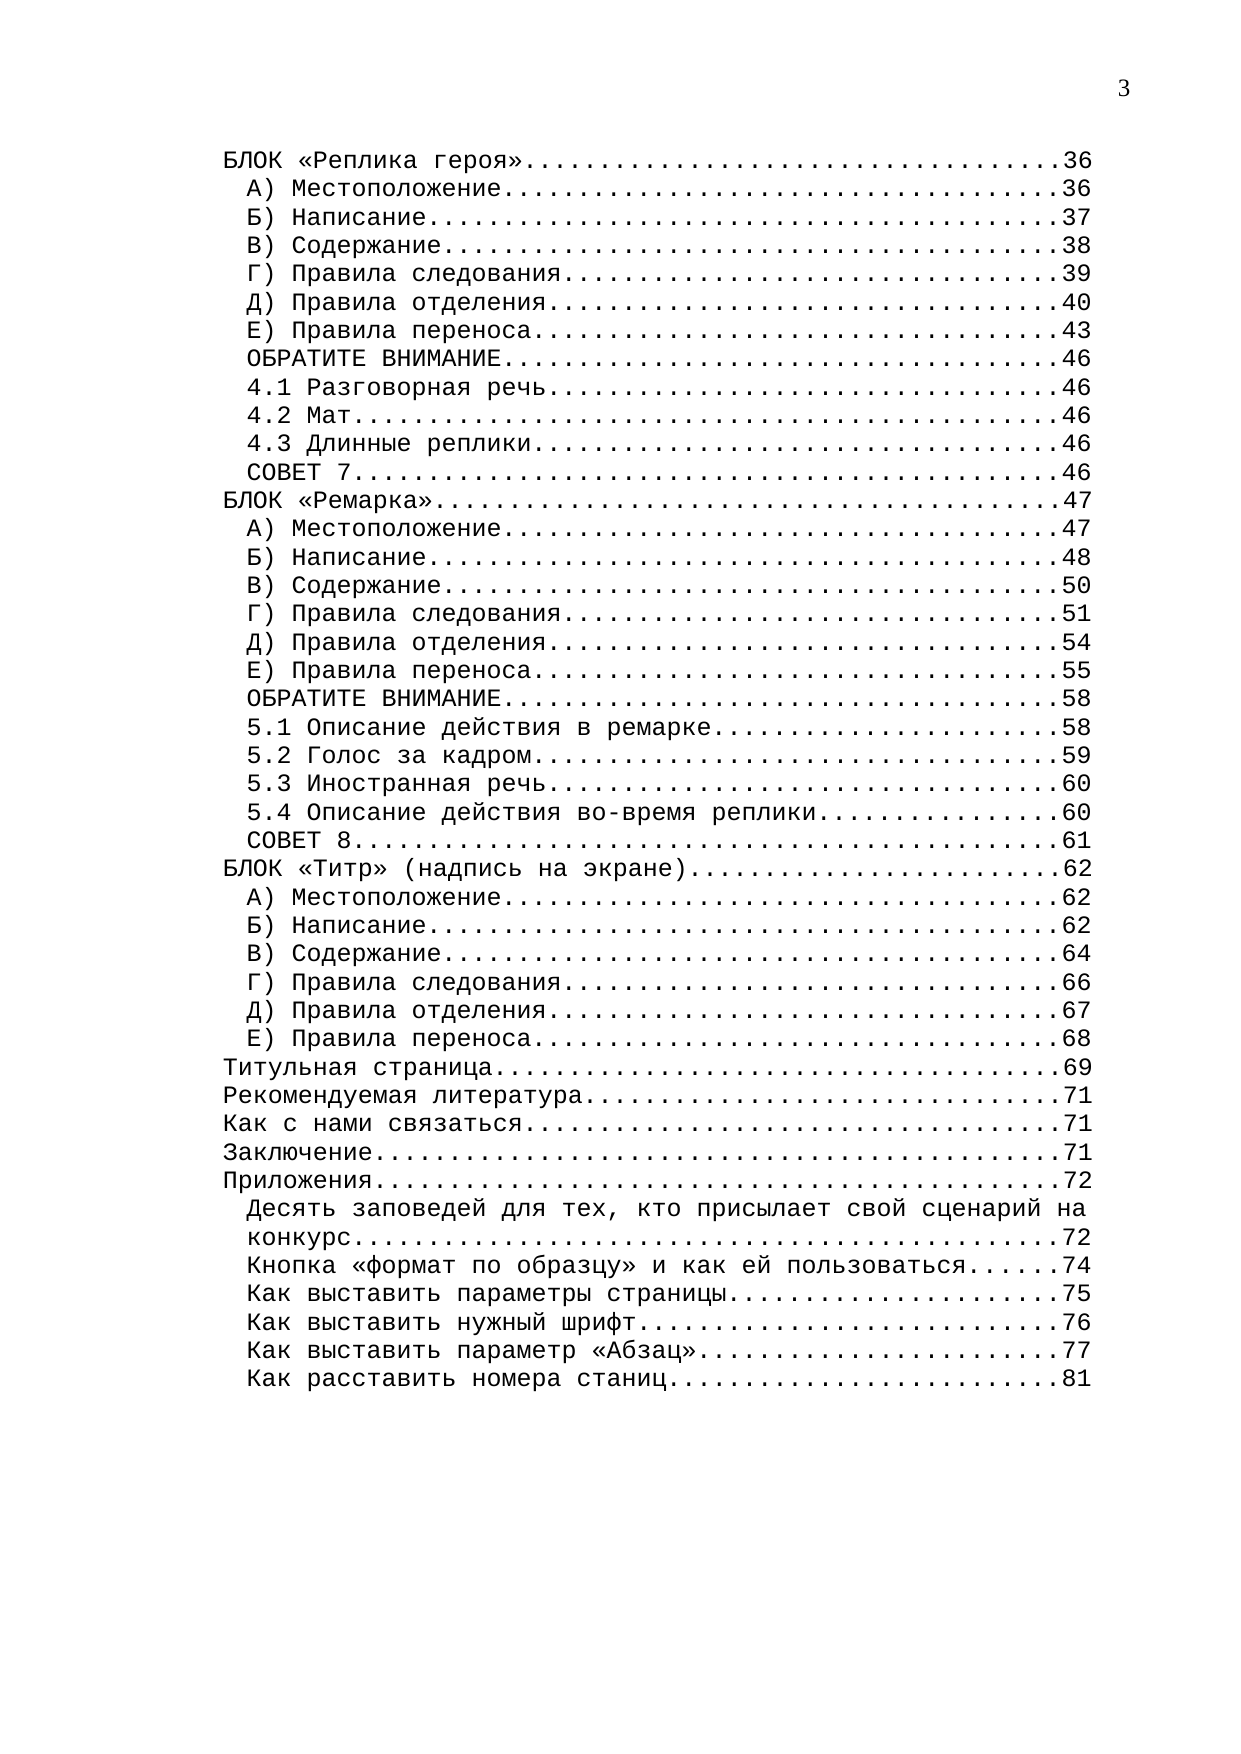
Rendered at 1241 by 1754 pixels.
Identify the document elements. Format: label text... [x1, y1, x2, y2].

text Заключение 71 [221, 1139, 1092, 1168]
text Приложения 72 [221, 1168, 1092, 1196]
text ОБРАТИТЕ ВНИМАНИЕ 58 [246, 686, 1092, 714]
text Титульная страница 69 [221, 1054, 1092, 1083]
text ОБРАТИТЕ ВНИМАНИЕ 46 [246, 346, 1092, 374]
text В) Содержание 50 [246, 573, 1092, 601]
text В) Содержание 64 [246, 941, 1092, 969]
text Б) Написание 62 [246, 913, 1092, 941]
text Е) Правила переноса 55 [246, 658, 1092, 686]
text 4.1 Разговорная речь 46 [246, 374, 1092, 403]
text Как выставить параметры страницы 75 [246, 1281, 1092, 1309]
text БЛОК «Титр» (надпись на экране) 62 [221, 856, 1092, 884]
text А) Местоположение 36 [246, 176, 1092, 204]
text Д) Правила отделения 67 [246, 998, 1092, 1026]
text 4.3 Длинные реплики 46 [246, 431, 1092, 459]
text БЛОК «Реплика героя» 36 [221, 148, 1092, 176]
text Как с нами связаться 71 [221, 1111, 1092, 1139]
text Г) Правила следования 51 [246, 601, 1092, 629]
text 4.2 Мат 46 [246, 403, 1092, 431]
text А) Местоположение 47 [246, 516, 1092, 544]
text 5.3 Иностранная речь 60 [246, 771, 1092, 799]
text Десять заповедей для тех, кто присылает свой сценарий на конкурс 72 [246, 1196, 1092, 1253]
text СОВЕТ 8 61 [246, 828, 1092, 856]
text 5.4 Описание действия во-время реплики 60 [246, 799, 1092, 828]
text Г) Правила следования 66 [246, 969, 1092, 998]
text БЛОК «Ремарка» 47 [221, 488, 1092, 516]
text Е) Правила переноса 68 [246, 1026, 1092, 1054]
text Г) Правила следования 39 [246, 261, 1092, 289]
text 5.1 Описание действия в ремарке 58 [246, 714, 1092, 743]
text 5.2 Голос за кадром 59 [246, 743, 1092, 771]
text Д) Правила отделения 40 [246, 289, 1092, 318]
text СОВЕТ 7 46 [246, 459, 1092, 488]
text Как расставить номера станиц 81 [246, 1366, 1092, 1394]
text Е) Правила переноса 43 [246, 318, 1092, 346]
text Б) Написание 48 [246, 544, 1092, 573]
text Кнопка «формат по образцу» и как ей пользоваться 74 [246, 1253, 1092, 1281]
text Д) Правила отделения 54 [246, 629, 1092, 658]
text Б) Написание 37 [246, 204, 1092, 233]
text Рекомендуемая литература 71 [221, 1083, 1092, 1111]
text А) Местоположение 62 [246, 884, 1092, 913]
text Как выставить параметр «Абзац» 77 [246, 1338, 1092, 1366]
text Как выставить нужный шрифт 76 [246, 1309, 1092, 1338]
text В) Содержание 38 [246, 233, 1092, 261]
